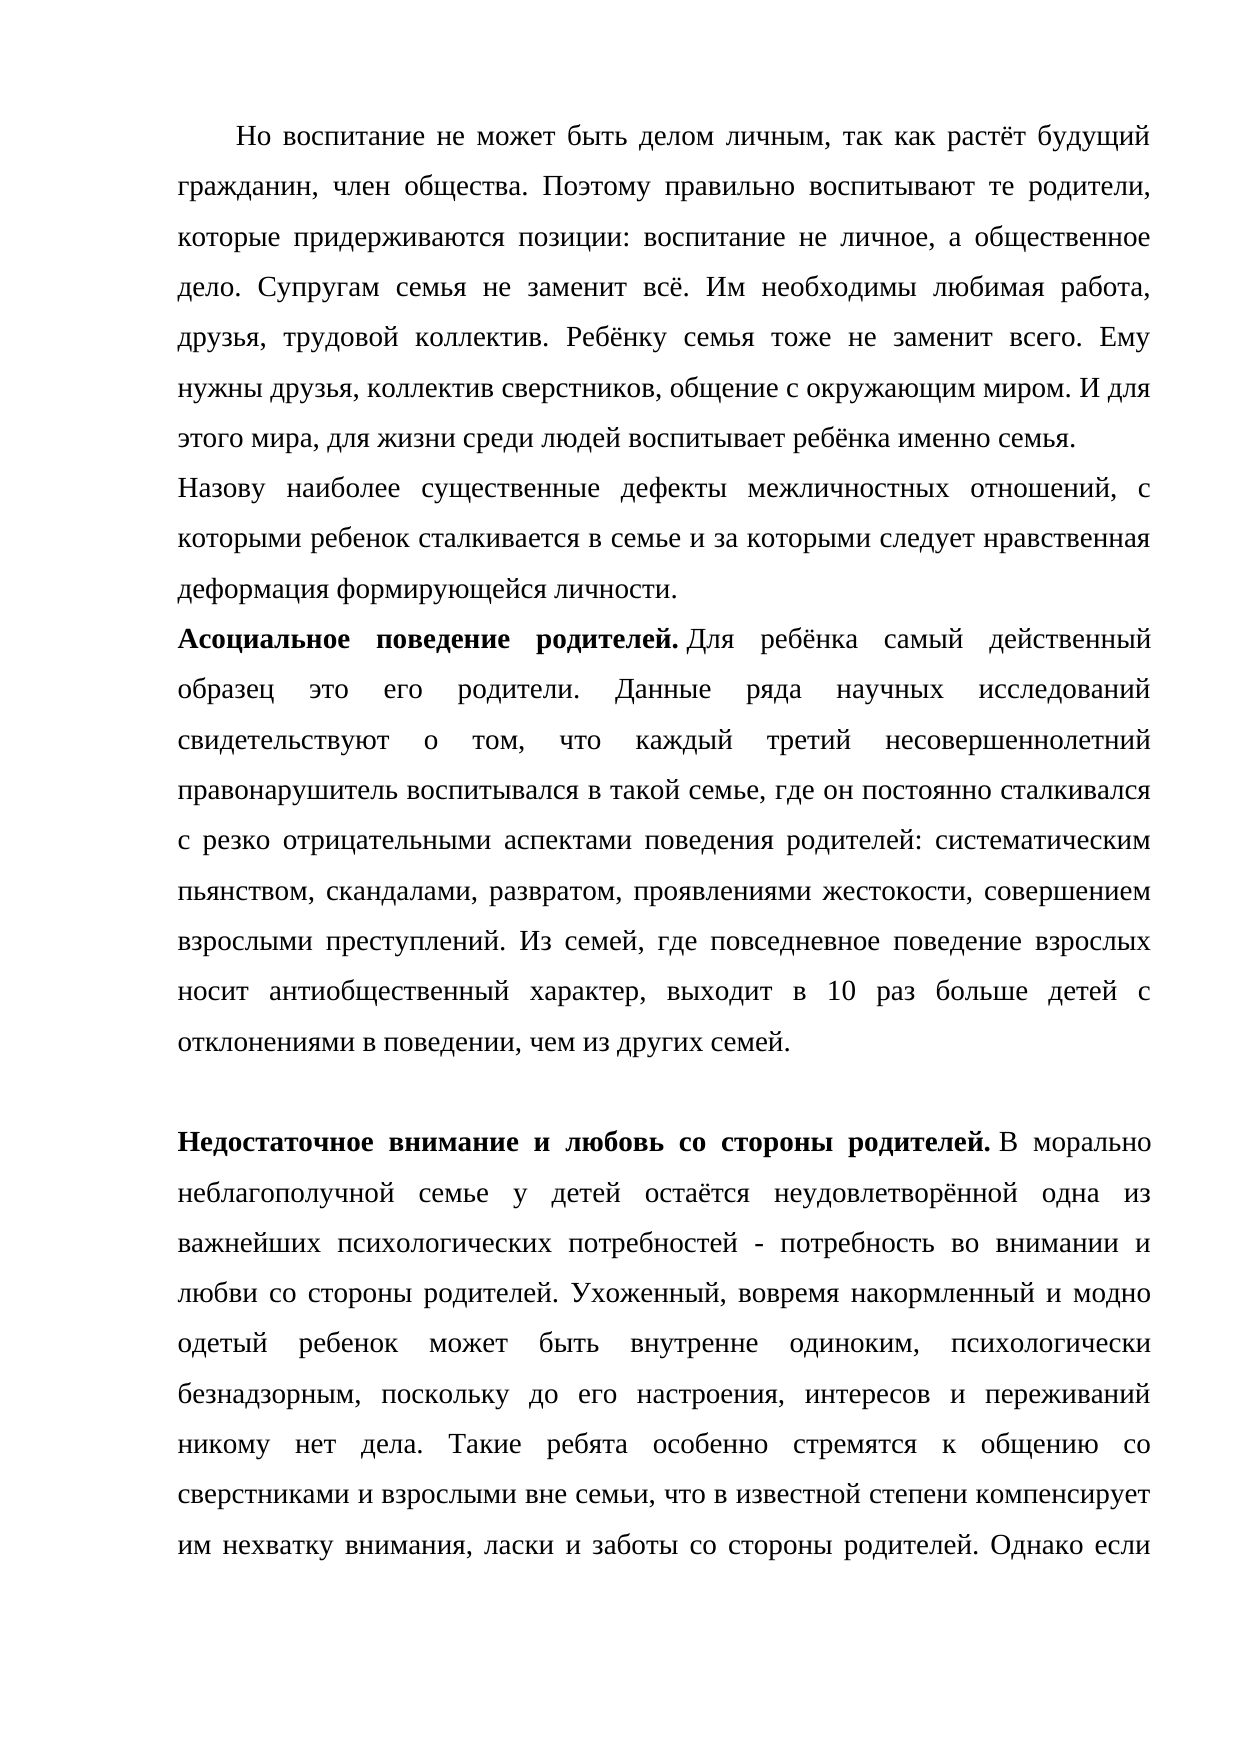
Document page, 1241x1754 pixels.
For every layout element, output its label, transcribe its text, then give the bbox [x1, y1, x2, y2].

text Асоциальное поведение родителей. Для ребёнка самый действенный образец это его родители. Данные ряда научных исследований свидетельствуют о том, что каждый третий несовершеннолетний правонарушитель воспитывался в такой семье, где он постоянно сталкивался с резко отрицательными аспектами поведения родителей: систематическим пьянством, скандалами, развратом, проявлениями жестокости, совершением взрослыми преступлений. Из семей, где повседневное поведение взрослых носит антиобщественный характер, выходит в 10 раз больше детей с отклонениями в поведении, чем из других семей. [177, 621, 1152, 1057]
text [177, 1124, 1152, 1560]
text Но воспитание не может быть делом личным, так как растёт будущий гражданин, член общества. Поэтому правильно воспитывают те родители, которые придерживаются позиции: воспитание не личное, а общественное дело. Супругам семья не заменит всё. Им необходимы любимая работа, друзья, трудовой коллектив. Ребёнку семья тоже не заменит всего. Ему нужны друзья, коллектив сверстников, общение с окружающим миром. И для этого мира, для жизни среди людей воспитывает ребёнка именно семья. [177, 118, 1152, 453]
text Назову наиболее существенные дефекты межличностных отношений, с которыми ребенок сталкивается в семье и за которыми следует нравственная деформация формирующейся личности. [177, 470, 1152, 604]
